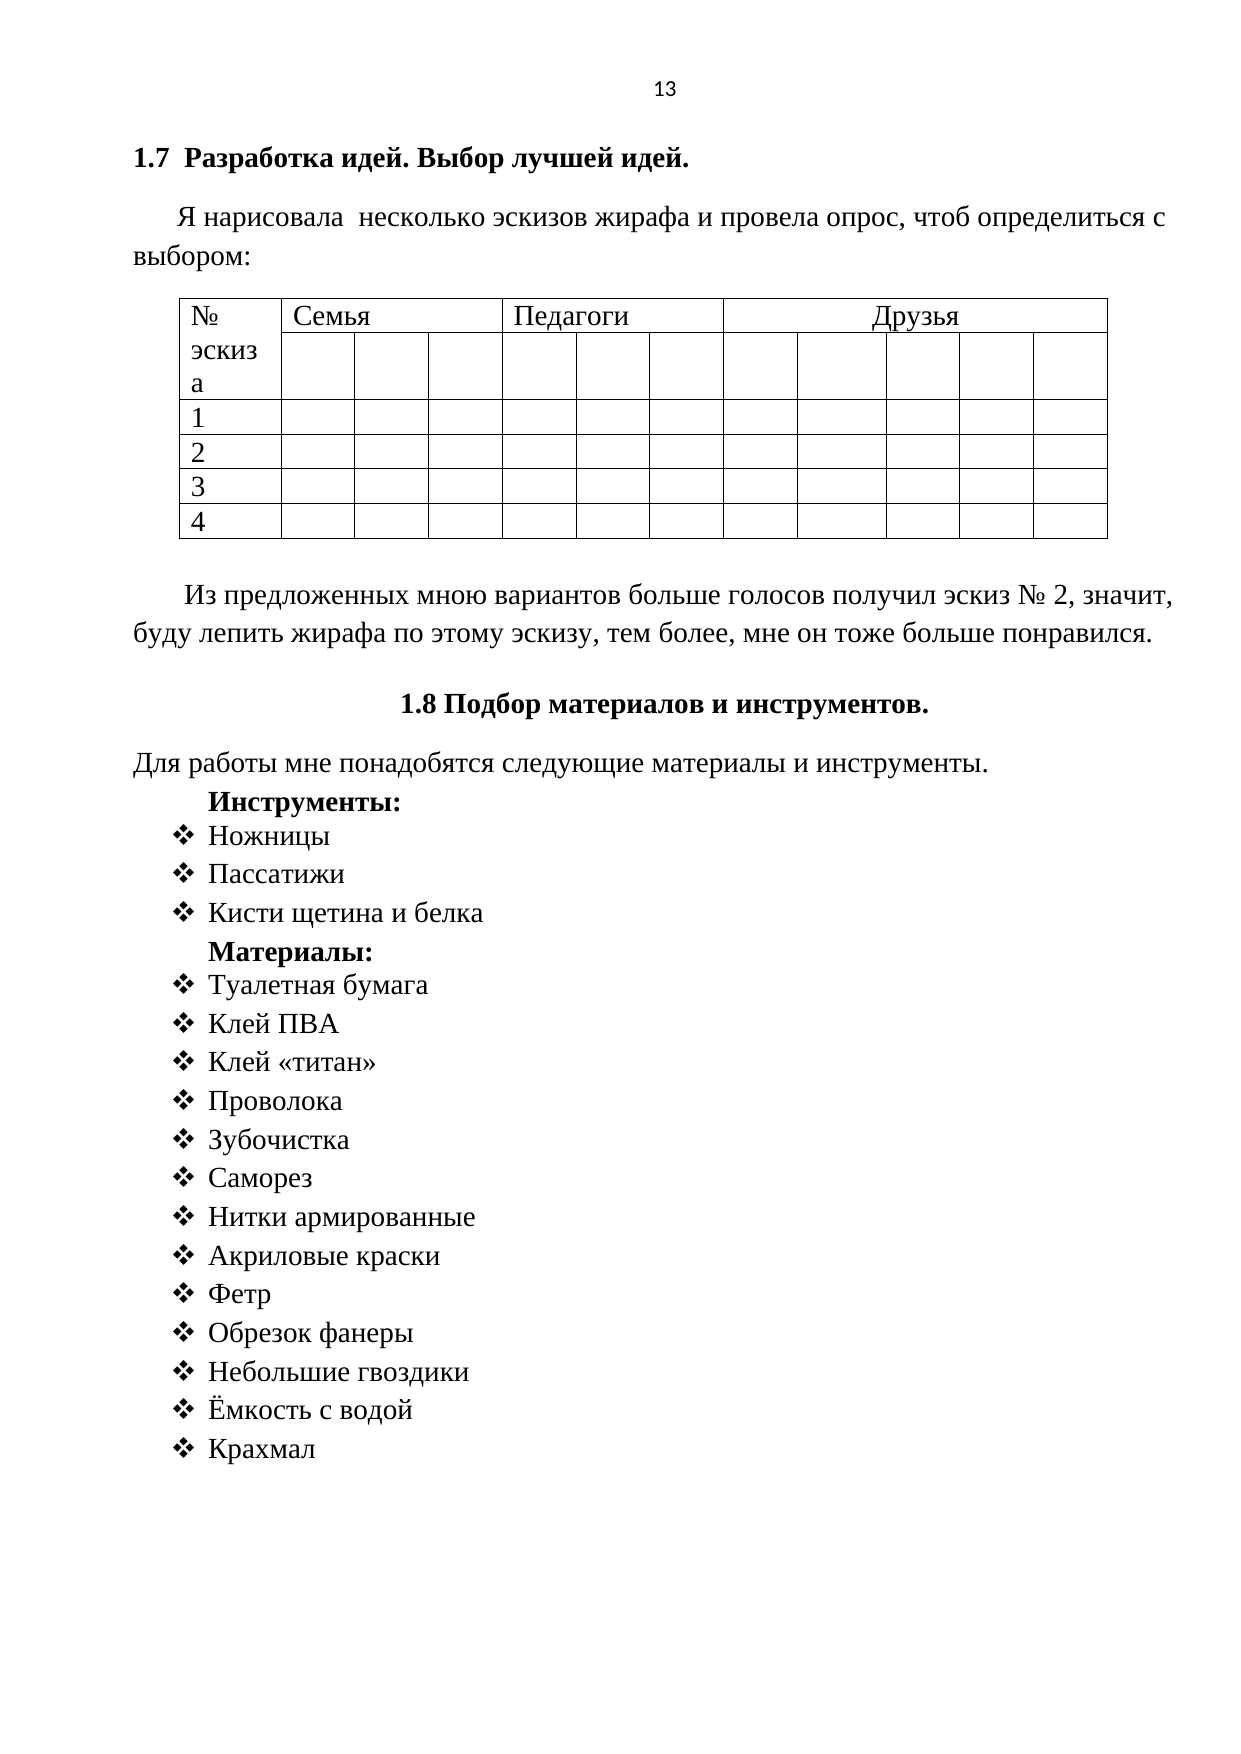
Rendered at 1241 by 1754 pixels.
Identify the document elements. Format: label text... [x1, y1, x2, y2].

table_cell [724, 469, 797, 503]
list Клей «титан» [170, 1044, 1196, 1078]
table_cell [960, 400, 1033, 434]
text Из предложенных мною вариантов больше голосов получил эскиз № 2, значит, буду лепить жирафа по этому эскизу, тем более, мне он тоже больше понравился. [133, 577, 1196, 649]
table_cell [650, 333, 723, 399]
table_cell 3 [180, 469, 281, 503]
table_cell 2 [180, 435, 281, 468]
table_cell [355, 469, 428, 503]
list Кисти щетина и белка [170, 895, 1196, 929]
table_cell [429, 469, 502, 503]
text Для работы мне понадобятся следующие материалы и инструменты. [44, 746, 1196, 779]
table_cell [798, 333, 886, 399]
list Пассатижи [170, 856, 1196, 890]
table_cell [1034, 333, 1107, 399]
table_cell [503, 400, 576, 434]
table_cell [960, 504, 1033, 537]
text Я нарисовала несколько эскизов жирафа и провела опрос, чтоб определиться с выбором: [133, 199, 1196, 272]
list Клей ПВА [170, 1006, 1196, 1039]
table_cell [960, 333, 1033, 399]
table_cell [577, 504, 649, 537]
table_header Друзья [724, 299, 1107, 332]
table_header Педагоги [503, 299, 723, 332]
table_cell [429, 504, 502, 537]
table_cell [798, 469, 886, 503]
table_cell [429, 400, 502, 434]
list Туалетная бумага [170, 967, 1196, 1001]
text Материалы: [208, 934, 1196, 967]
table_cell [798, 435, 886, 468]
table_cell [650, 469, 723, 503]
table_cell [1034, 435, 1107, 468]
text Инструменты: [208, 784, 1196, 818]
table_cell [724, 333, 797, 399]
table_cell [887, 400, 959, 434]
table_cell [577, 469, 649, 503]
table_cell [355, 400, 428, 434]
table_cell [577, 333, 649, 399]
table_cell [282, 400, 354, 434]
table_cell [887, 469, 959, 503]
table_cell [960, 469, 1033, 503]
table_cell [503, 469, 576, 503]
list Саморез [170, 1160, 1196, 1194]
table_cell [282, 469, 354, 503]
table_cell [798, 504, 886, 537]
table_cell [503, 333, 576, 399]
table_cell [798, 400, 886, 434]
table_cell [650, 435, 723, 468]
list Акриловые краски [170, 1238, 1196, 1271]
table_cell [355, 333, 428, 399]
list Проволока [170, 1083, 1196, 1117]
list Ножницы [170, 818, 1196, 851]
table_cell [355, 504, 428, 537]
table_cell [503, 504, 576, 537]
table_cell [1034, 400, 1107, 434]
table_cell [282, 435, 354, 468]
table_cell 4 [180, 504, 281, 537]
table_cell 1 [180, 400, 281, 434]
table_cell [282, 333, 354, 399]
list Зубочистка [170, 1122, 1196, 1155]
table_header Семья [282, 299, 502, 332]
list Небольшие гвоздики [170, 1354, 1196, 1387]
table_cell [1034, 504, 1107, 537]
table_cell [650, 504, 723, 537]
table_cell [429, 333, 502, 399]
table_cell [429, 435, 502, 468]
table_cell [724, 435, 797, 468]
table_cell [960, 435, 1033, 468]
table_header № эскиза [180, 299, 281, 399]
table_cell [355, 435, 428, 468]
table_cell [887, 504, 959, 537]
text 1.8 Подбор материалов и инструментов. [44, 686, 1196, 720]
table_cell [282, 504, 354, 537]
list Фетр [170, 1276, 1196, 1310]
table_cell [577, 435, 649, 468]
table_cell [724, 400, 797, 434]
table_cell [1034, 469, 1107, 503]
list Обрезок фанеры [170, 1315, 1196, 1349]
table_cell [650, 400, 723, 434]
table_cell [887, 333, 959, 399]
table_cell [577, 400, 649, 434]
table_cell [503, 435, 576, 468]
table_cell [887, 435, 959, 468]
list Нитки армированные [170, 1199, 1196, 1233]
list Крахмал [170, 1431, 1196, 1464]
table_cell [724, 504, 797, 537]
text 1.7 Разработка идей. Выбор лучшей идей. [133, 140, 1196, 174]
list Ёмкость с водой [170, 1392, 1196, 1426]
